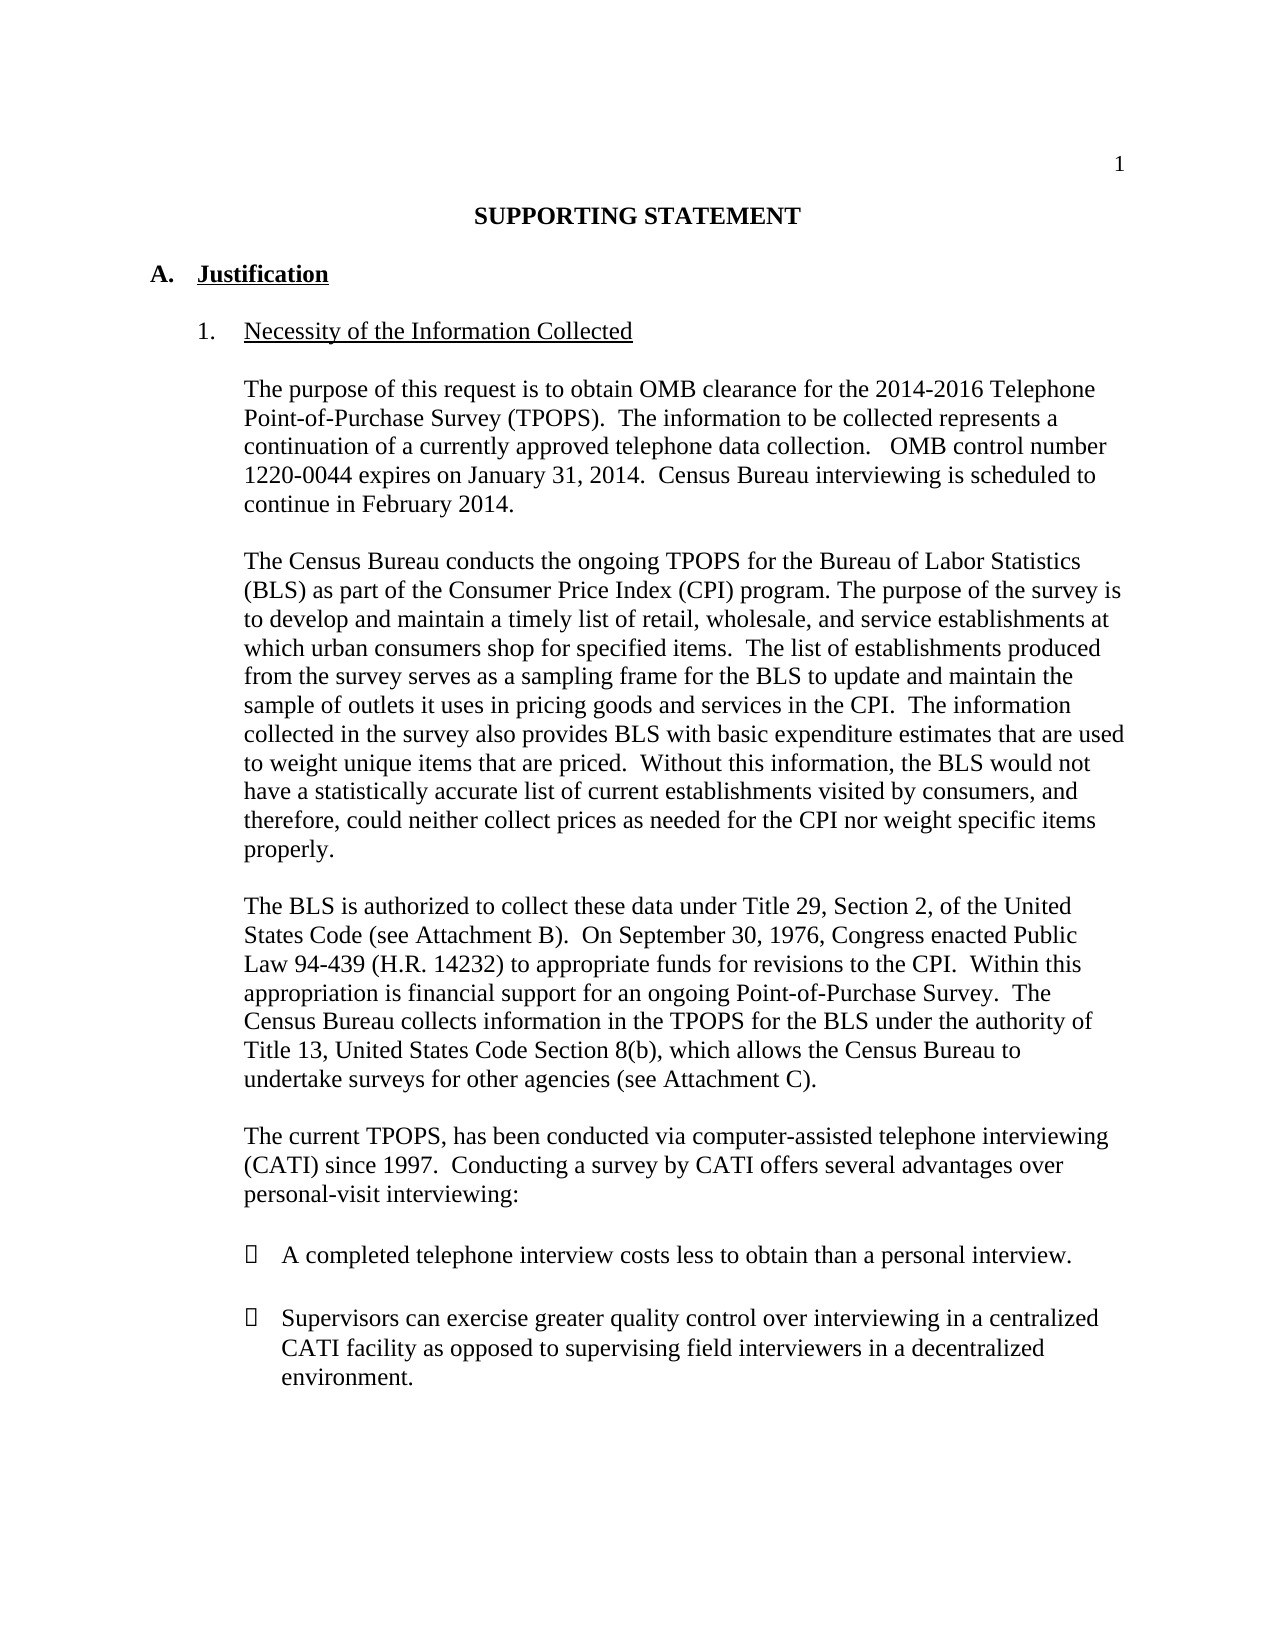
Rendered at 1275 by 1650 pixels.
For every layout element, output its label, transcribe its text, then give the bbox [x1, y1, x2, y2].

text SUPPORTING STATEMENT [150, 201, 1125, 230]
text  A completed telephone interview costs less to obtain than a personal interview. [244, 1236, 1125, 1270]
text 1. Necessity of the Information Collected The purpose of this request is to obtain OMB clearance for the 2014-2016 Telephone Point-of-Purchase Survey (TPOPS). The information to be collected represents a continuation of a currently approved telephone data collection. OMB control number 1220-0044 expires on January 31, 2014. Census Bureau interviewing is scheduled to continue in February 2014. [197, 316, 1125, 518]
text The current TPOPS, has been conducted via computer-assisted telephone interviewing (CATI) since 1997. Conducting a survey by CATI offers several advantages over personal-visit interviewing: [244, 1121, 1125, 1208]
text The Census Bureau conducts the ongoing TPOPS for the Bureau of Labor Statistics (BLS) as part of the Consumer Price Index (CPI) program. The purpose of the survey is to develop and maintain a timely list of retail, wholesale, and service establishments at which urban consumers shop for specified items. The list of establishments produced from the survey serves as a sampling frame for the BLS to update and maintain the sample of outlets it uses in pricing goods and services in the CPI. The information collected in the survey also provides BLS with basic expenditure estimates that are used to weight unique items that are priced. Without this information, the BLS would not have a statistically accurate list of current establishments visited by consumers, and therefore, could neither collect prices as needed for the CPI nor weight specific items properly. [244, 546, 1125, 863]
text The BLS is authorized to collect these data under Title 29, Section 2, of the United States Code (see Attachment B). On , Congress enacted Public Law 94-439 (H.R. 14232) to appropriate funds for revisions to the CPI. Within this appropriation is financial support for an ongoing Point-of-Purchase Survey. The Census Bureau collects information in the TPOPS for the BLS under the authority of Title 13, United States Code Section 8(b), which allows the Census Bureau to undertake surveys for other agencies (see Attachment C). [244, 891, 1125, 1093]
text  Supervisors can exercise greater quality control over interviewing in a centralized CATI facility as opposed to supervising field interviewers in a decentralized environment. [244, 1299, 1125, 1391]
text A. Justification [150, 259, 1125, 288]
